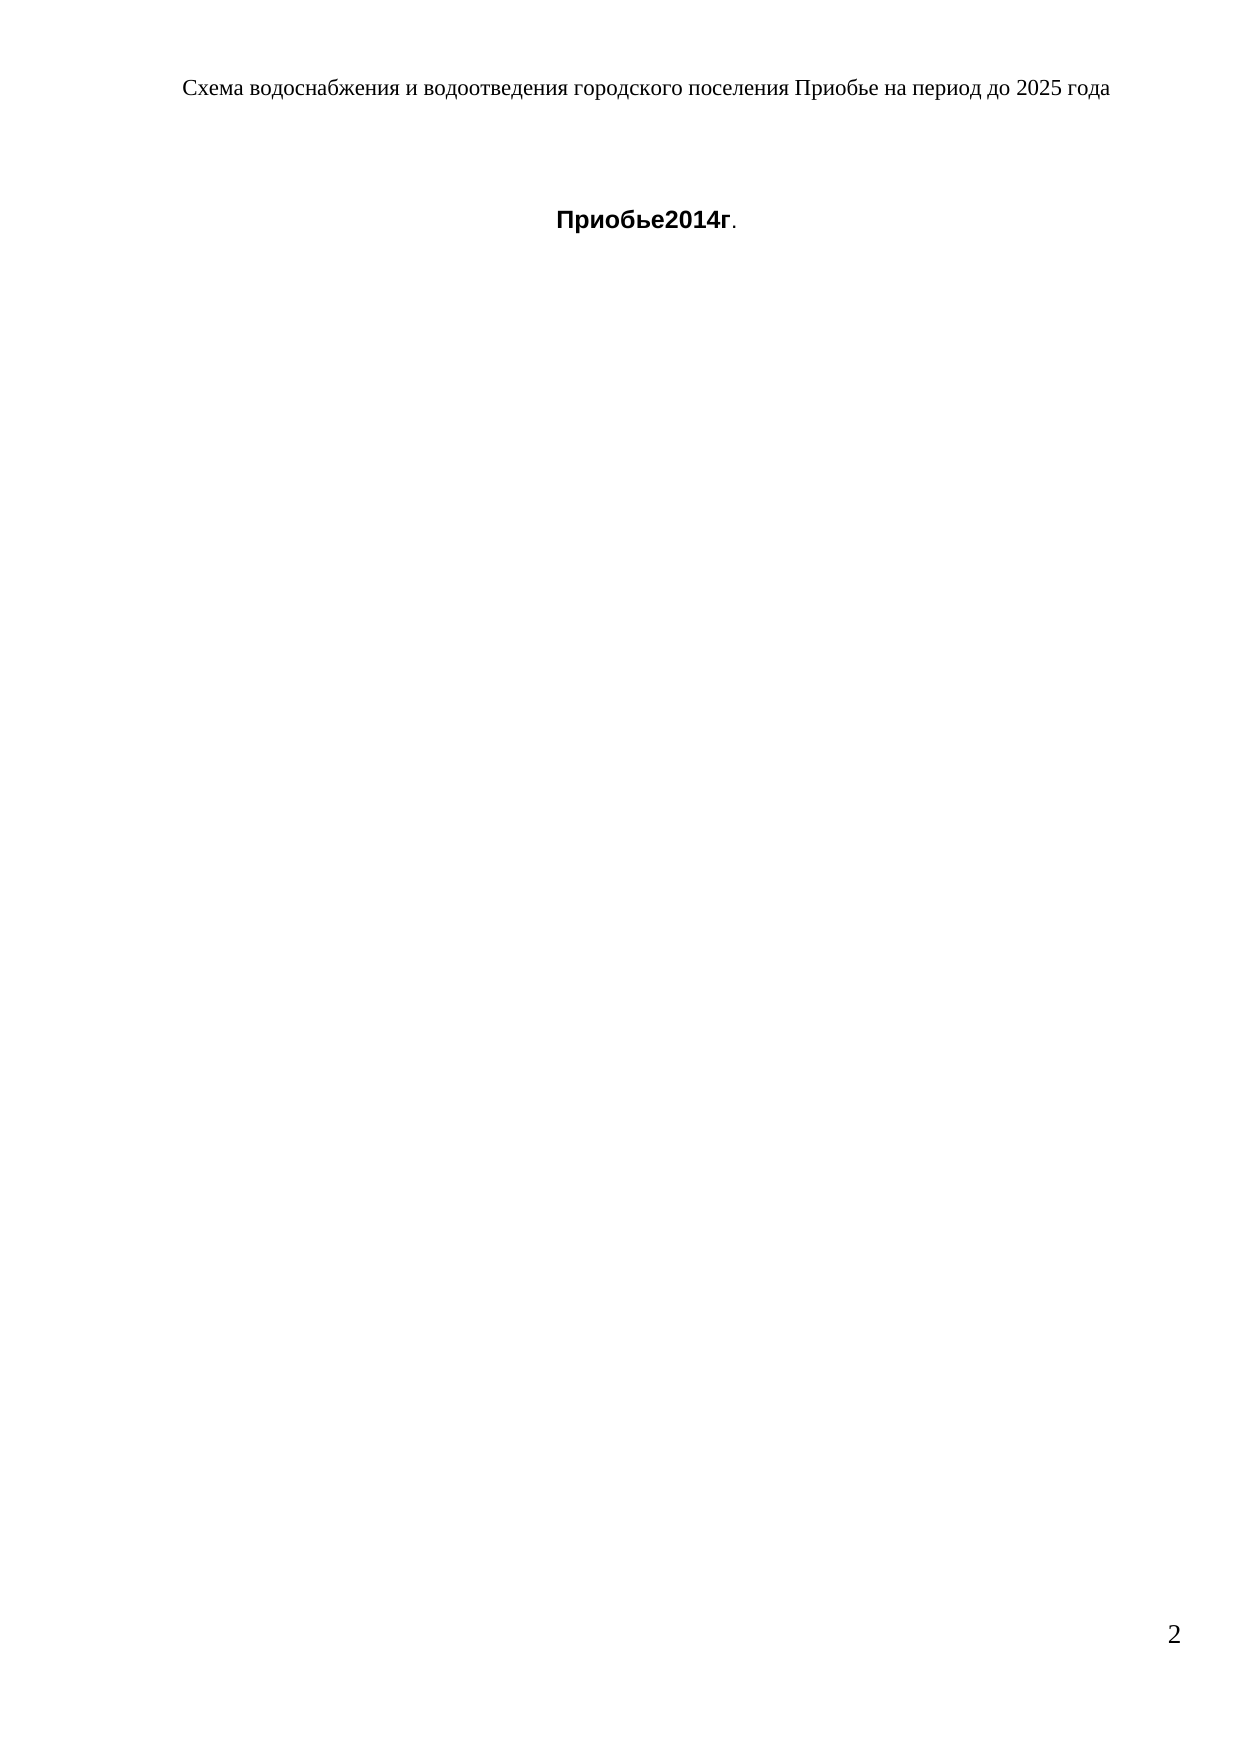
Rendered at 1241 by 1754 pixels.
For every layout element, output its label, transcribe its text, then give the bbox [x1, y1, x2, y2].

text Приобье2014г.Оглавление [112, 205, 1181, 234]
